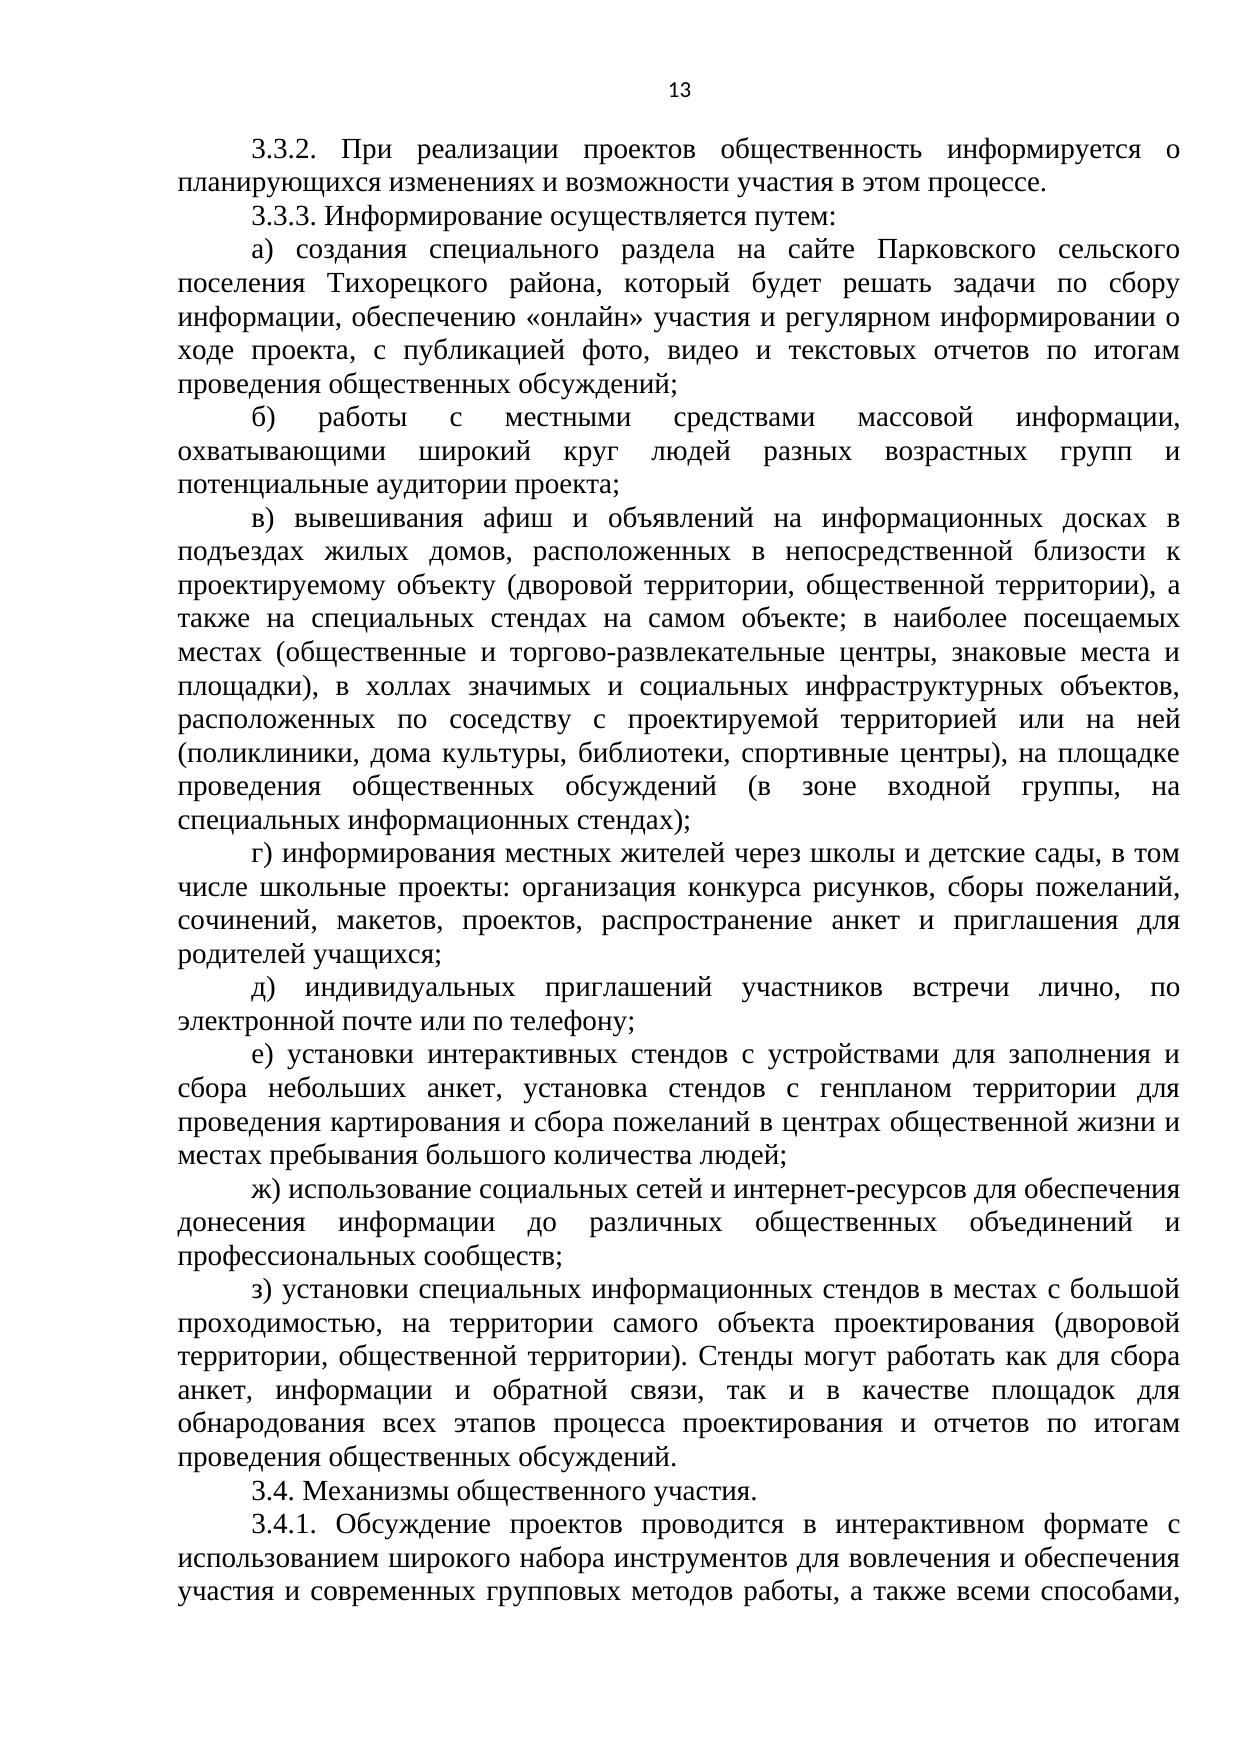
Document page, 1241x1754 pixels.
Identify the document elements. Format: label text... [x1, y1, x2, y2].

text г) информирования местных жителей через школы и детские сады, в том числе школьные проекты: организация конкурса рисунков, сборы пожеланий, сочинений, макетов, проектов, распространение анкет и приглашения для родителей учащихся; [177, 835, 1181, 969]
text д) индивидуальных приглашений участников встречи лично, по электронной почте или по телефону; [177, 969, 1181, 1037]
text в) вывешивания афиш и объявлений на информационных досках в подъездах жилых домов, расположенных в непосредственной близости к проектируемому объекту (дворовой территории, общественной территории), а также на специальных стендах на самом объекте; в наиболее посещаемых местах (общественные и торгово-развлекательные центры, знаковые места и площадки), в холлах значимых и социальных инфраструктурных объектов, расположенных по соседству с проектируемой территорией или на ней (поликлиники, дома культуры, библиотеки, спортивные центры), на площадке проведения общественных обсуждений (в зоне входной группы, на специальных информационных стендах); [177, 500, 1181, 835]
text з) установки специальных информационных стендов в местах с большой проходимостью, на территории самого объекта проектирования (дворовой территории, общественной территории). Стенды могут работать как для сбора анкет, информации и обратной связи, так и в качестве площадок для обнародования всех этапов процесса проектирования и отчетов по итогам проведения общественных обсуждений. [177, 1271, 1181, 1473]
text 3.4. Механизмы общественного участия. [177, 1473, 1181, 1506]
text а) создания специального раздела на сайте Парковского сельского поселения Тихорецкого района, который будет решать задачи по сбору информации, обеспечению «онлайн» участия и регулярном информировании о ходе проекта, с публикацией фото, видео и текстовых отчетов по итогам проведения общественных обсуждений; [177, 232, 1181, 399]
text б) работы с местными средствами массовой информации, охватывающими широкий круг людей разных возрастных групп и потенциальные аудитории проекта; [177, 399, 1181, 500]
text е) установки интерактивных стендов с устройствами для заполнения и сбора небольших анкет, установка стендов с генпланом территории для проведения картирования и сбора пожеланий в центрах общественной жизни и местах пребывания большого количества людей; [177, 1037, 1181, 1171]
text 3.3.2. При реализации проектов общественность информируется о планирующихся изменениях и возможности участия в этом процессе. [177, 131, 1181, 198]
text ж) использование социальных сетей и интернет-ресурсов для обеспечения донесения информации до различных общественных объединений и профессиональных сообществ; [177, 1171, 1181, 1271]
text 3.3.3. Информирование осуществляется путем: [177, 198, 1181, 232]
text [177, 1506, 1181, 1607]
